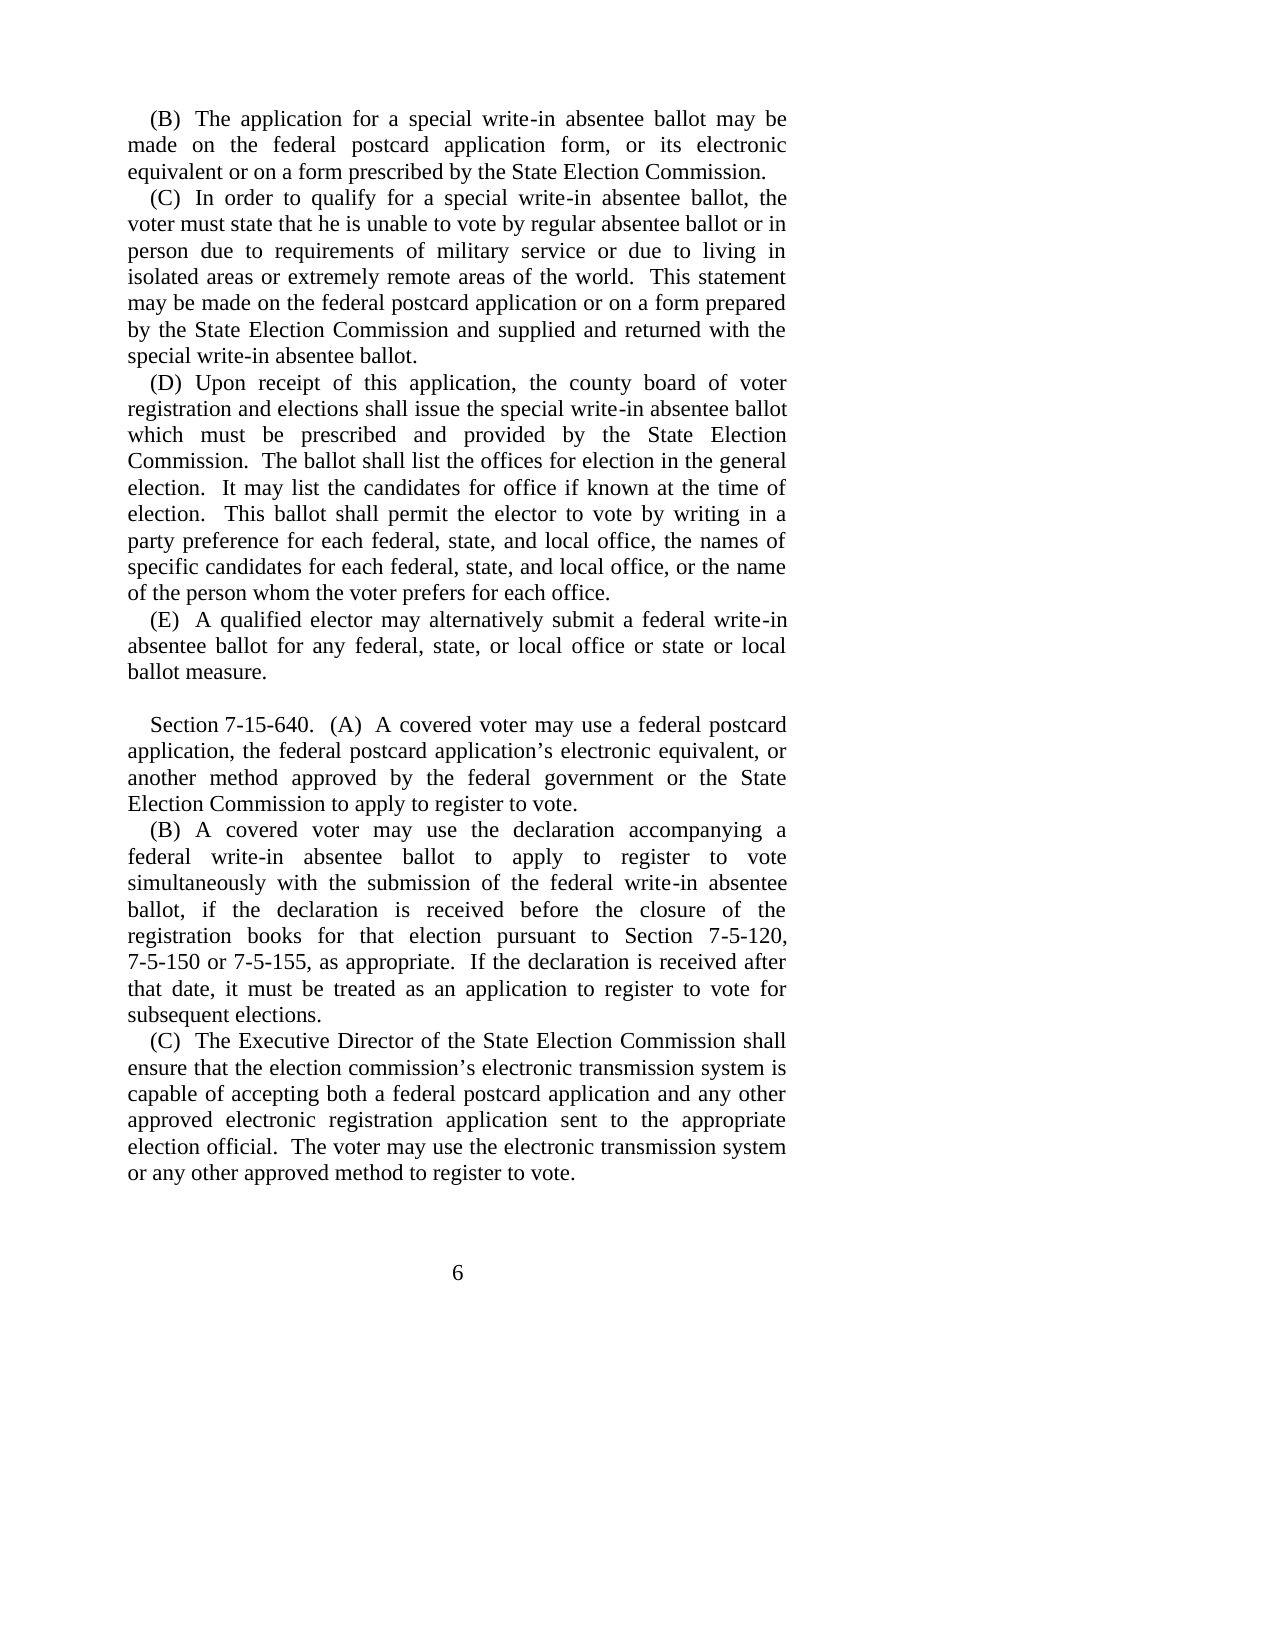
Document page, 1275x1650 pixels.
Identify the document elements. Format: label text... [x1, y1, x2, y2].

text (B) The application for a special write-in absentee ballot may be made on the federal postcard application form, or its electronic equivalent or on a form prescribed by the State Election Commission. [127, 105, 787, 184]
text (D) Upon receipt of this application, the county board of voter registration and elections shall issue the special write-in absentee ballot which must be prescribed and provided by the State Election Commission. The ballot shall list the offices for election in the general election. It may list the candidates for office if known at the time of election. This ballot shall permit the elector to vote by writing in a party preference for each federal, state, and local office, the names of specific candidates for each federal, state, and local office, or the name of the person whom the voter prefers for each office. [127, 368, 787, 606]
text (B) A covered voter may use the declaration accompanying a federal write-in absentee ballot to apply to register to vote simultaneously with the submission of the federal write-in absentee ballot, if the declaration is received before the closure of the registration books for that election pursuant to Section 7-5-120, 7-5-150 or 7-5-155, as appropriate. If the declaration is received after that date, it must be treated as an application to register to vote for subsequent elections. [127, 817, 787, 1027]
text (C) In order to qualify for a special write-in absentee ballot, the voter must state that he is unable to vote by regular absentee ballot or in person due to requirements of military service or due to living in isolated areas or extremely remote areas of the world. This statement may be made on the federal postcard application or on a form prepared by the State Election Commission and supplied and returned with the special write-in absentee ballot. [127, 184, 787, 368]
text Section 7-15-640. (A) A covered voter may use a federal postcard application, the federal postcard application’s electronic equivalent, or another method approved by the federal government or the State Election Commission to apply to register to vote. [127, 711, 787, 817]
text (E) A qualified elector may alternatively submit a federal write-in absentee ballot for any federal, state, or local office or state or local ballot measure. [127, 606, 787, 685]
text (C) The Executive Director of the State Election Commission shall ensure that the election commission’s electronic transmission system is capable of accepting both a federal postcard application and any other approved electronic registration application sent to the appropriate election official. The voter may use the electronic transmission system or any other approved method to register to vote. [127, 1027, 787, 1186]
